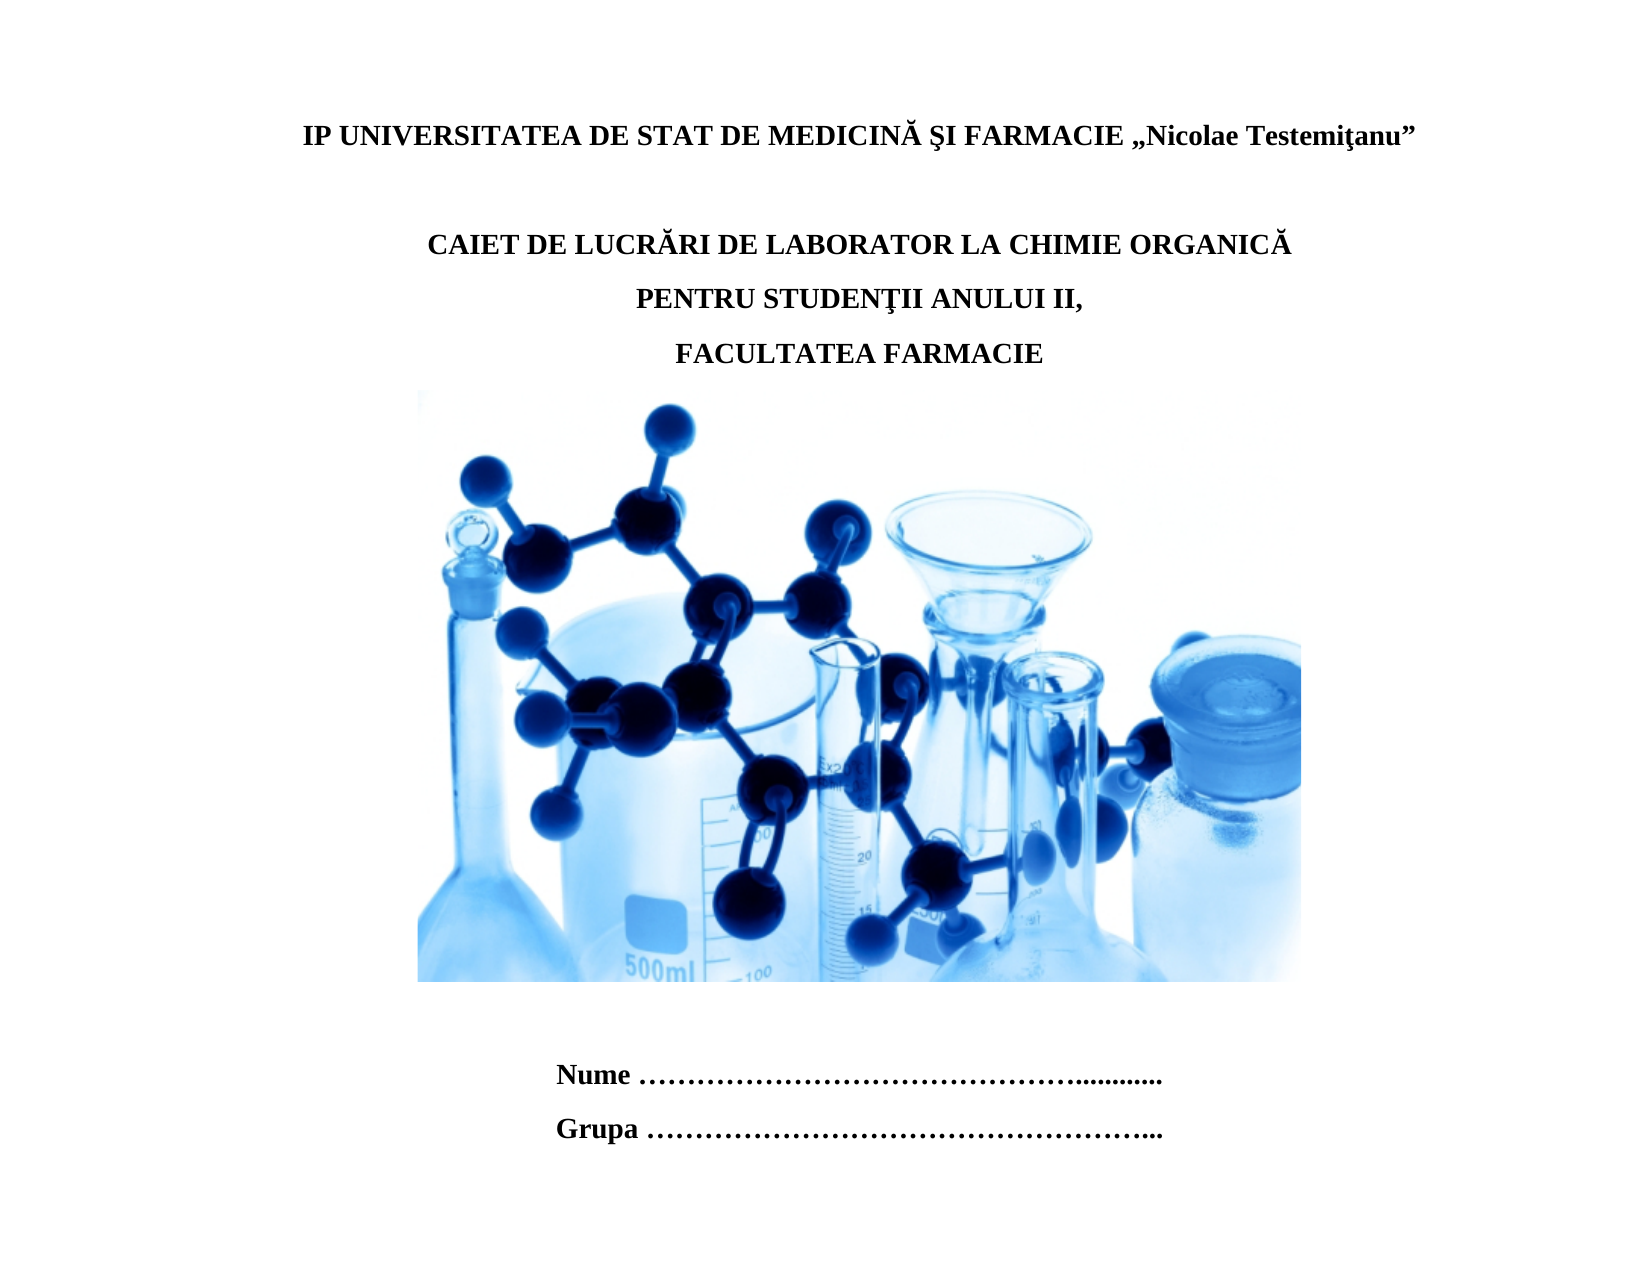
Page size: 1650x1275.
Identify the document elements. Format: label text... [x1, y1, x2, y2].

text IP UNIVERSITATEA DE STAT DE MEDICINĂ ŞI FARMACIE „Nicolae Testemiţanu” [109, 118, 1609, 152]
text FACULTATEA FARMACIE [109, 336, 1609, 369]
picture [417, 390, 1302, 982]
text Grupa ……………………………………………... [109, 1111, 1609, 1145]
text Nume ………………………………………............ [109, 1057, 1609, 1090]
text CAIET DE LUCRĂRI DE LABORATOR LA CHIMIE ORGANICĂ [109, 227, 1609, 261]
text PENTRU STUDENŢII ANULUI II, [109, 281, 1609, 315]
